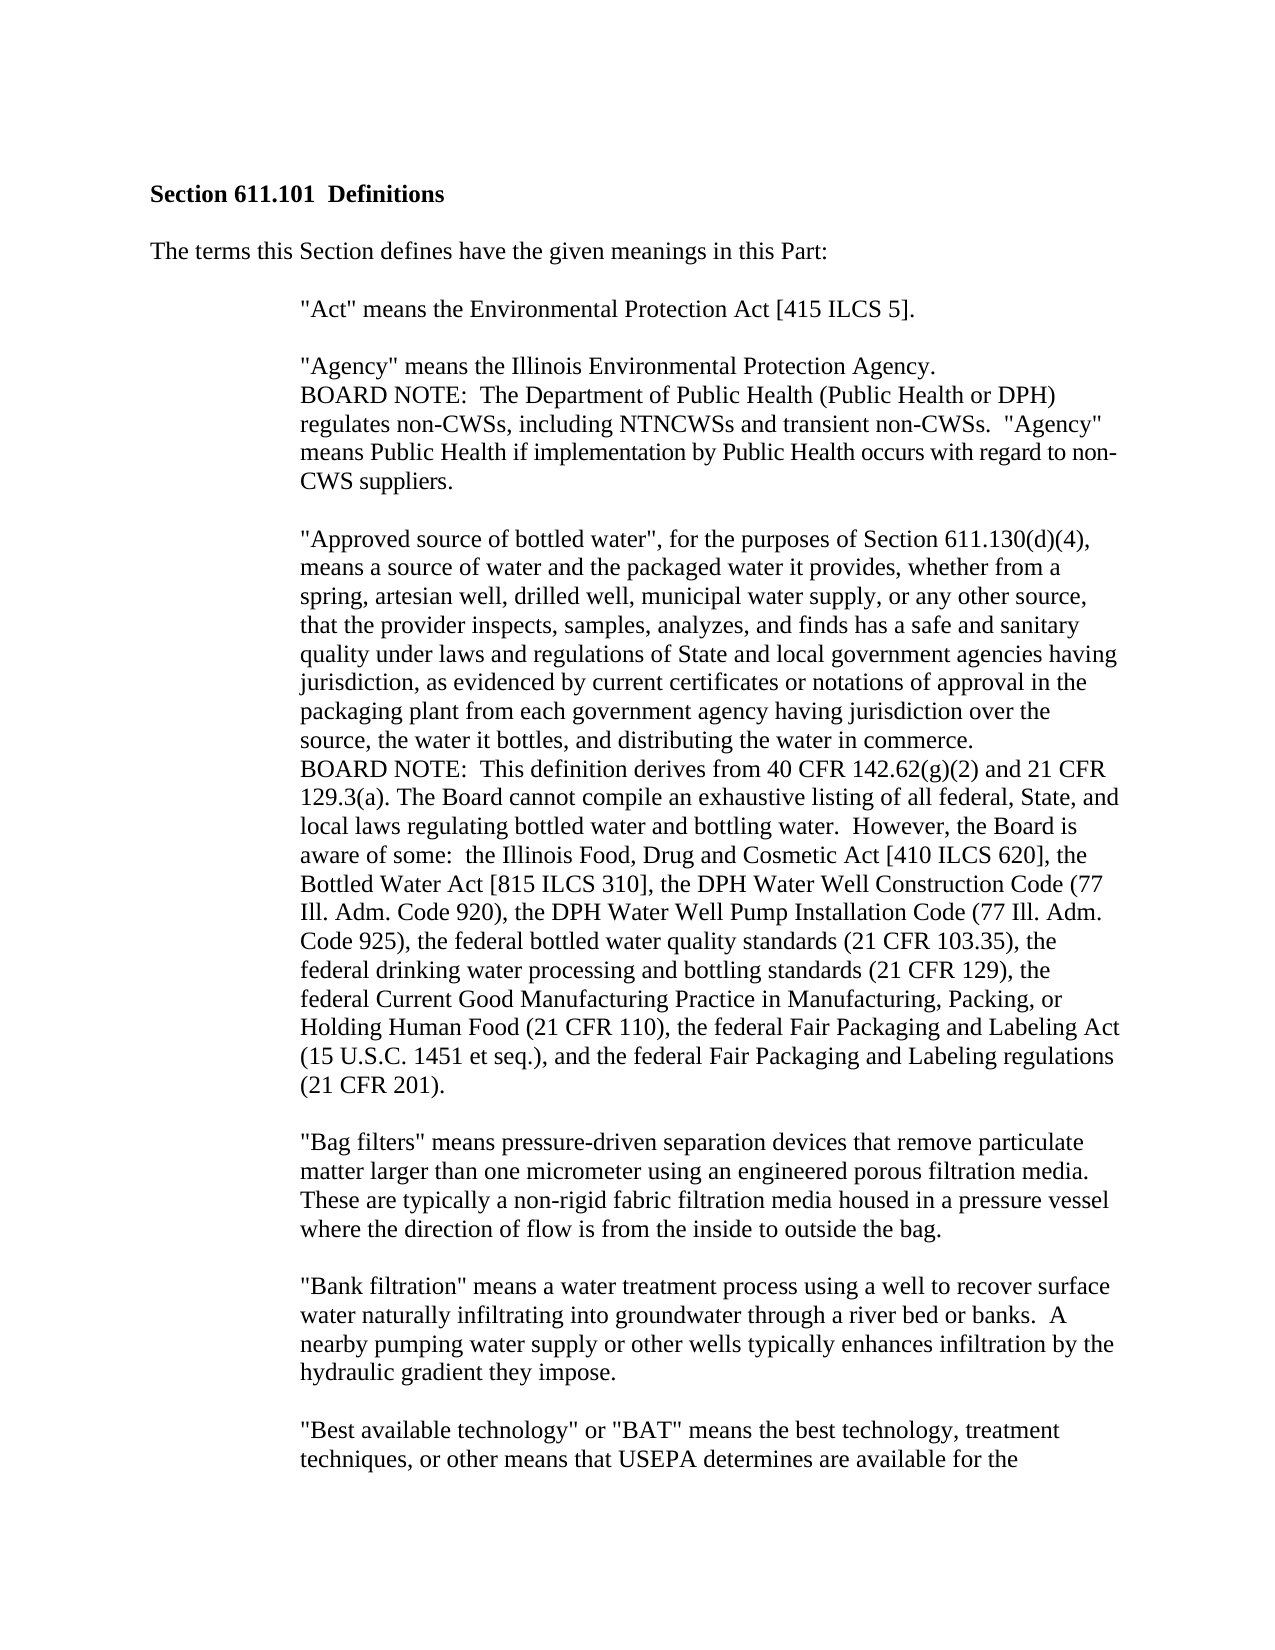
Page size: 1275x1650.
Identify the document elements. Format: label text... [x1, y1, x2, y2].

text "Act" means the Environmental Protection Act [415 ILCS 5]. [300, 294, 1125, 322]
text "Approved source of bottled water", for the purposes of Section 611.130(d)(4), means a source of water and the packaged water it provides, whether from a spring, artesian well, drilled well, municipal water supply, or any other source, that the provider inspects, samples, analyzes, and finds has a safe and sanitary quality under laws and regulations of State and local government agencies having jurisdiction, as evidenced by current certificates or notations of approval in the packaging plant from each government agency having jurisdiction over the source, the water it bottles, and distributing the water in commerce. [300, 524, 1125, 754]
text BOARD NOTE: This definition derives from 40 CFR 142.62(g)(2) and 21 CFR 129.3(a). The Board cannot compile an exhaustive listing of all federal, State, and local laws regulating bottled water and bottling water. However, the Board is aware of some: the Illinois Food, Drug and Cosmetic Act [410 ILCS 620], the Bottled Water Act [815 ILCS 310], the DPH Water Well Construction Code (77 Ill. Adm. Code 920), the DPH Water Well Pump Installation Code (77 Ill. Adm. Code 925), the federal bottled water quality standards (21 CFR 103.35), the federal drinking water processing and bottling standards (21 CFR 129), the federal Current Good Manufacturing Practice in Manufacturing, Packing, or Holding Human Food (21 CFR 110), the federal Fair Packaging and Labeling Act (15 U.S.C. 1451 et seq.), and the federal Fair Packaging and Labeling regulations (21 CFR 201). [300, 754, 1125, 1099]
text "Agency" means the Illinois Environmental Protection Agency. [300, 351, 1125, 380]
text Section 611.101 Definitions [150, 179, 1125, 207]
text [300, 1415, 1125, 1472]
text "Bag filters" means pressure-driven separation devices that remove particulate matter larger than one micrometer using an engineered porous filtration media. These are typically a non-rigid fabric filtration media housed in a pressure vessel where the direction of flow is from the inside to outside the bag. [300, 1127, 1125, 1242]
text "Bank filtration" means a water treatment process using a well to recover surface water naturally infiltrating into groundwater through a river bed or banks. A nearby pumping water supply or other wells typically enhances infiltration by the hydraulic gradient they impose. [300, 1271, 1125, 1386]
text The terms this Section defines have the given meanings in this Part: [150, 236, 1125, 265]
text BOARD NOTE: The Department of Public Health (Public Health or DPH) regulates non-CWSs, including NTNCWSs and transient non-CWSs. "Agency" means Public Health if implementation by Public Health occurs with regard to non-CWS suppliers. [300, 380, 1125, 495]
